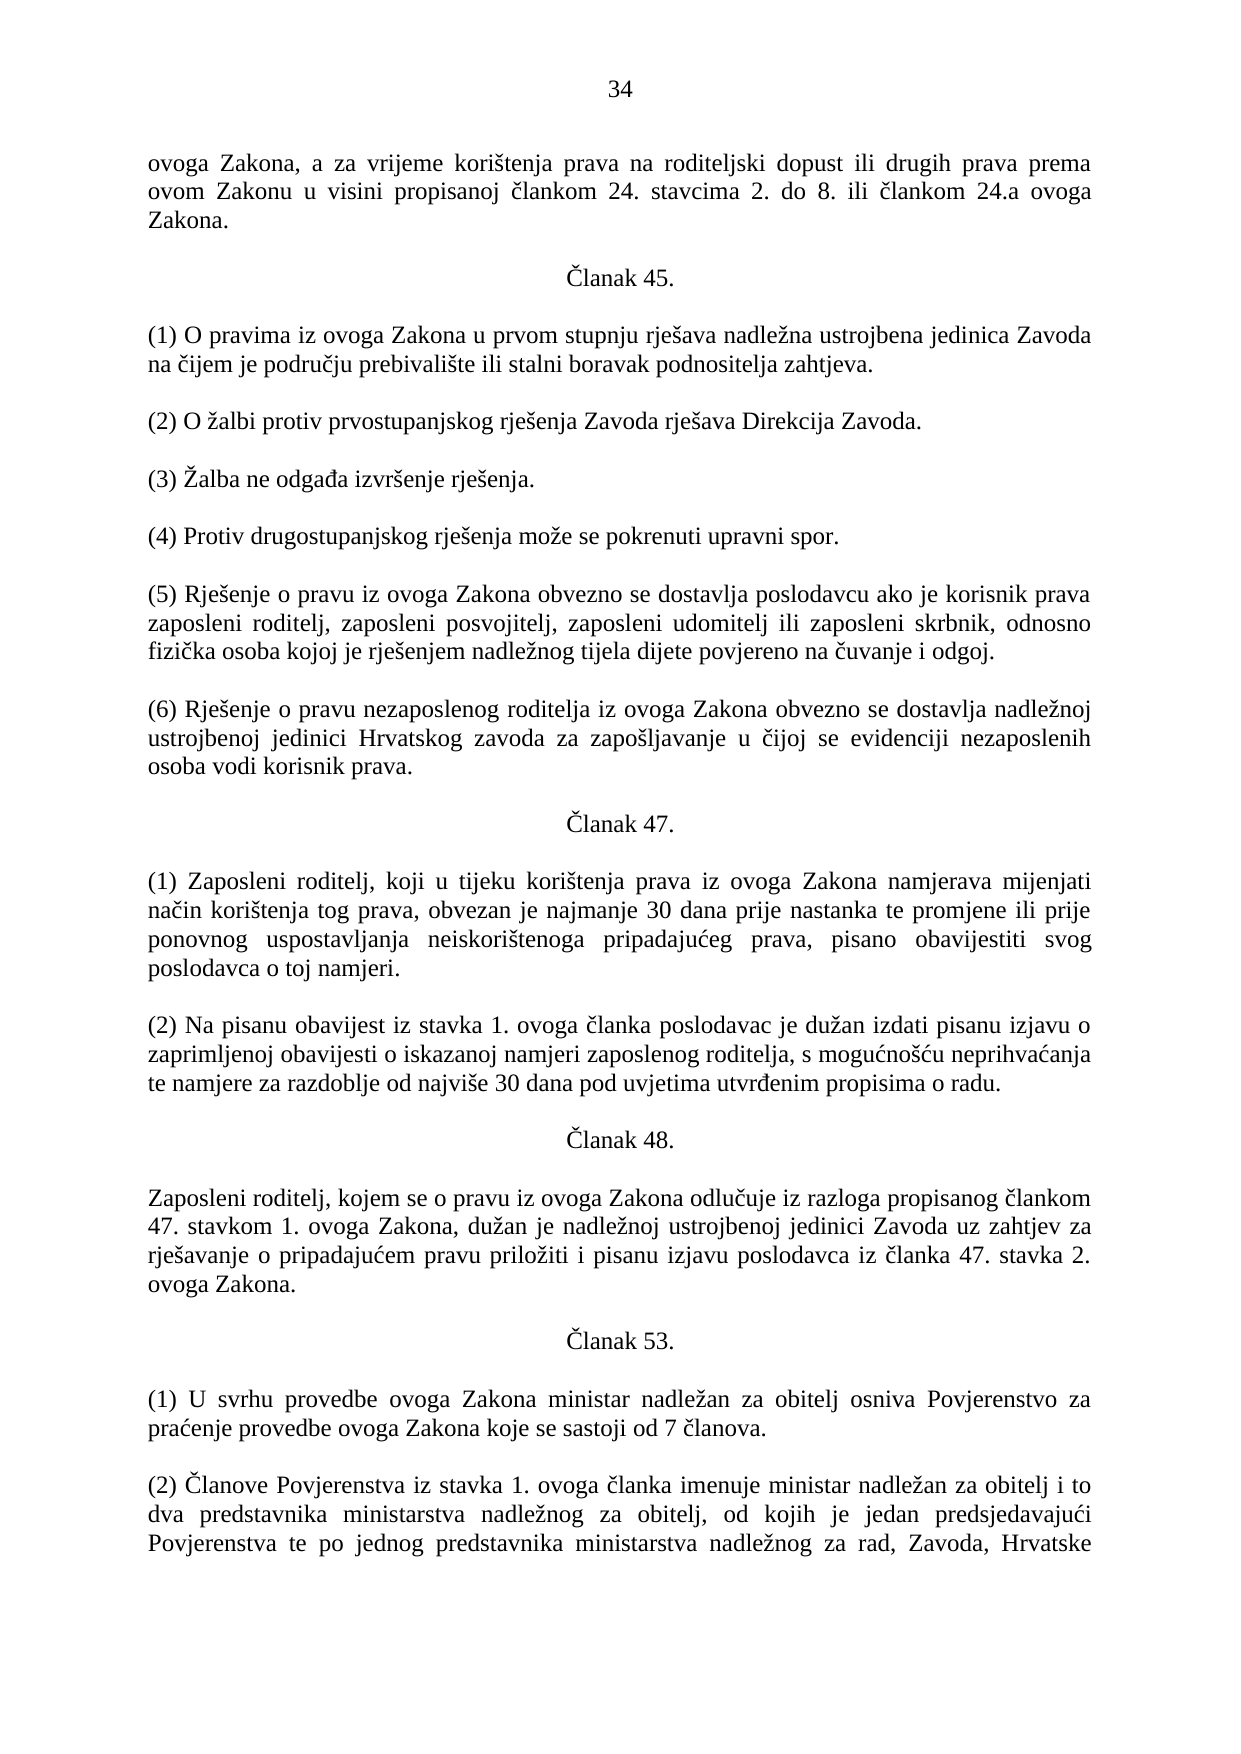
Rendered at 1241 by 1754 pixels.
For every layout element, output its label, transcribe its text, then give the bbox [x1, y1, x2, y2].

text (6) Rješenje o pravu nezaposlenog roditelja iz ovoga Zakona obvezno se dostavlja nadležnoj ustrojbenoj jedinici Hrvatskog zavoda za zapošljavanje u čijoj se evidenciji nezaposlenih osoba vodi korisnik prava. [148, 694, 1092, 780]
text (1) Zaposleni roditelj, koji u tijeku korištenja prava iz ovoga Zakona namjerava mijenjati način korištenja tog prava, obvezan je najmanje 30 dana prije nastanka te promjene ili prije ponovnog uspostavljanja neiskorištenoga pripadajućeg prava, pisano obavijestiti svog poslodavca o toj namjeri. [148, 866, 1092, 981]
text (1) U svrhu provedbe ovoga Zakona ministar nadležan za obitelj osniva Povjerenstvo za praćenje provedbe ovoga Zakona koje se sastoji od 7 članova. [148, 1384, 1092, 1441]
text (4) Protiv drugostupanjskog rješenja može se pokrenuti upravni spor. [148, 521, 1092, 550]
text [148, 148, 1092, 234]
text (3) Žalba ne odgađa izvršenje rješenja. [148, 464, 1092, 493]
text Članak 45. [148, 263, 1092, 291]
text (5) Rješenje o pravu iz ovoga Zakona obvezno se dostavlja poslodavcu ako je korisnik prava zaposleni roditelj, zaposleni posvojitelj, zaposleni udomitelj ili zaposleni skrbnik, odnosno fizička osoba kojoj je rješenjem nadležnog tijela dijete povjereno na čuvanje i odgoj. [148, 579, 1092, 665]
text Članak 47. [148, 809, 1092, 838]
text (2) Na pisanu obavijest iz stavka 1. ovoga članka poslodavac je dužan izdati pisanu izjavu o zaprimljenoj obavijesti o iskazanoj namjeri zaposlenog roditelja, s mogućnošću neprihvaćanja te namjere za razdoblje od najviše 30 dana pod uvjetima utvrđenim propisima o radu. [148, 1010, 1092, 1096]
text (1) O pravima iz ovoga Zakona u prvom stupnju rješava nadležna ustrojbena jedinica Zavoda na čijem je području prebivalište ili stalni boravak podnositelja zahtjeva. [148, 320, 1092, 378]
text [148, 1470, 1092, 1556]
text Zaposleni roditelj, kojem se o pravu iz ovoga Zakona odlučuje iz razloga propisanog člankom 47. stavkom 1. ovoga Zakona, dužan je nadležnoj ustrojbenoj jedinici Zavoda uz zahtjev za rješavanje o pripadajućem pravu priložiti i pisanu izjavu poslodavca iz članka 47. stavka 2. ovoga Zakona. [148, 1183, 1092, 1298]
text Članak 48. [148, 1125, 1092, 1154]
text Članak 53. [148, 1326, 1092, 1355]
text (2) O žalbi protiv prvostupanjskog rješenja Zavoda rješava Direkcija Zavoda. [148, 406, 1092, 435]
